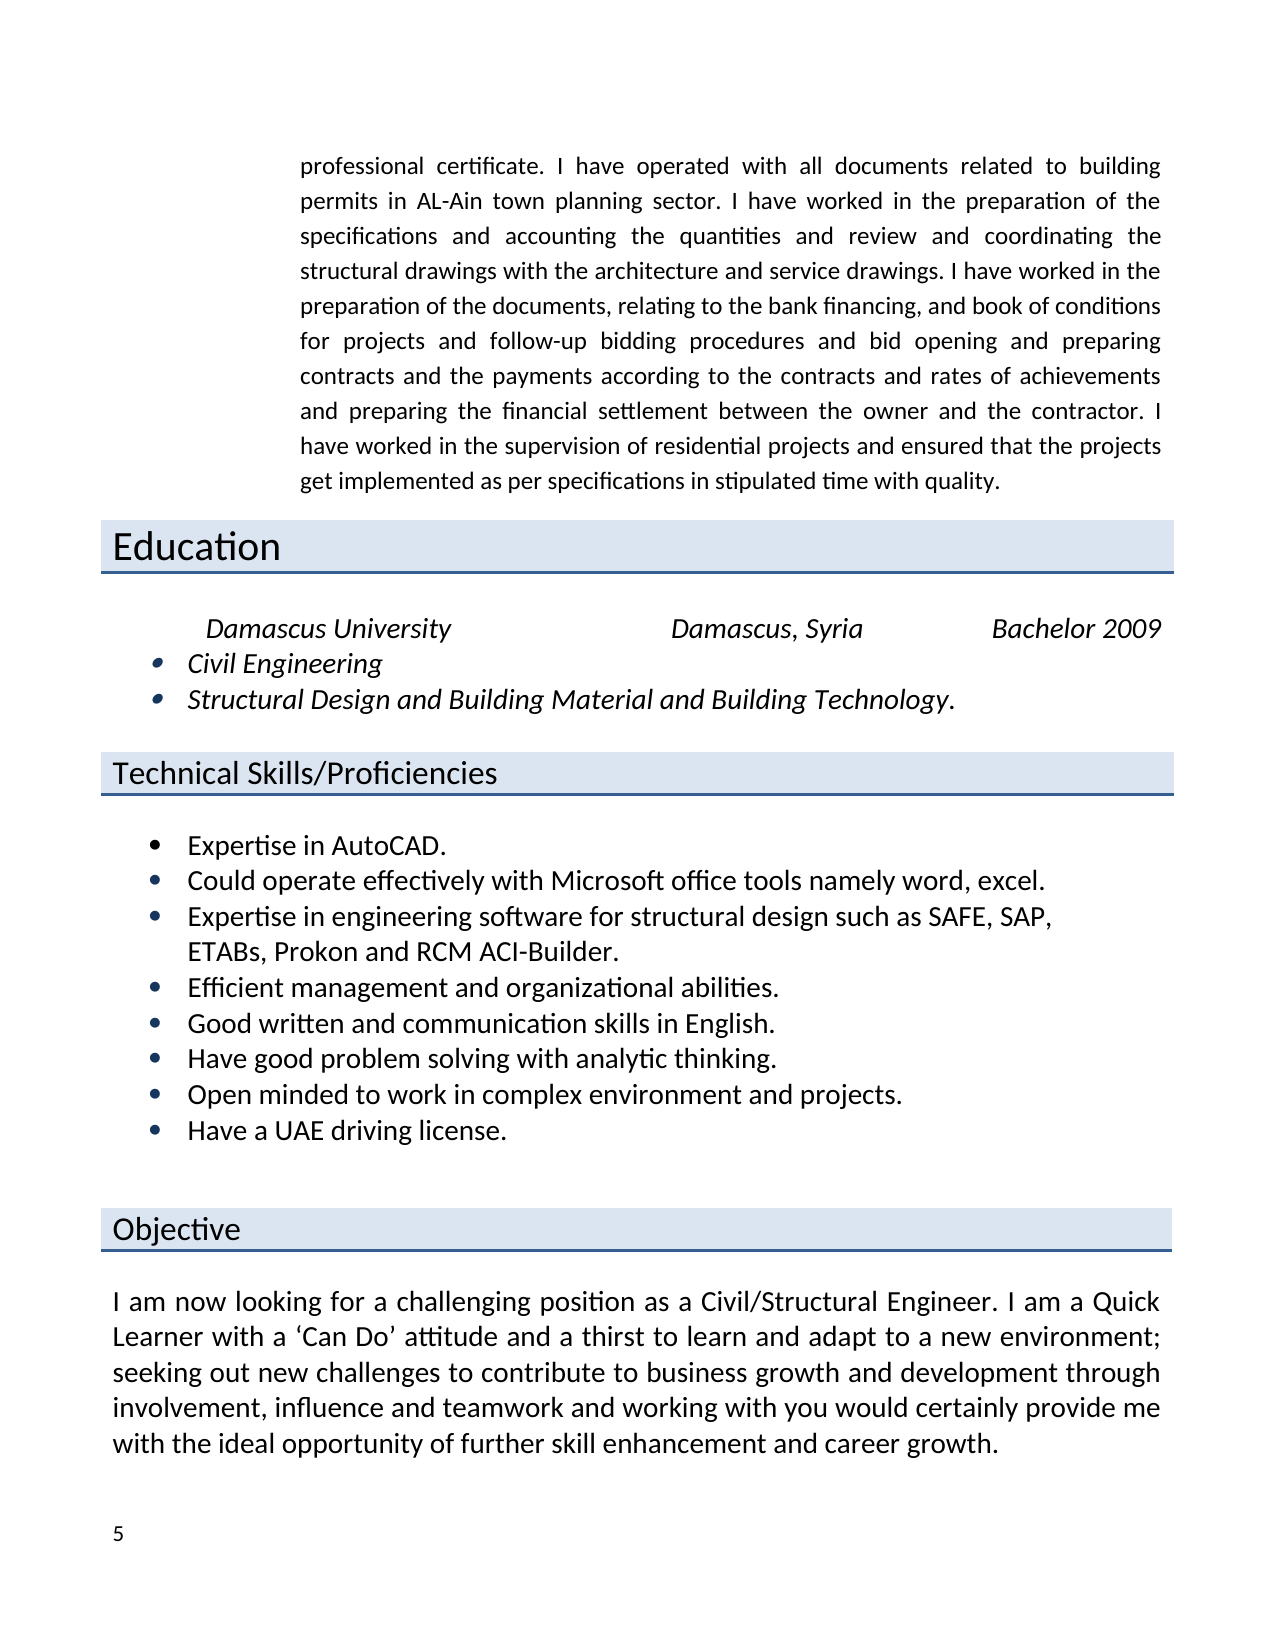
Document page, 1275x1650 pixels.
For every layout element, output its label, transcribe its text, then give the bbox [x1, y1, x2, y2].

table_cell Damascus University [101, 574, 556, 645]
table_header Could operate effectively with Microsoft office tools namely word, excel. [101, 862, 1105, 898]
table_cell Technical Skills/Proficiencies [101, 752, 1174, 793]
table_cell Damascus, Syria [556, 574, 978, 645]
table_cell Structural Design and Building Material and Building Technology. [101, 681, 1174, 752]
table_cell Bachelor 2009 [979, 574, 1174, 645]
table_cell Efficient management and organizational abilities. Good written and communication skills in English. Have good problem solving with analytic thinking. Open minded to work in complex environment and projects. Have a UAE driving license. [101, 969, 1105, 1147]
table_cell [101, 150, 1174, 520]
table_cell Expertise in engineering software for structural design such as SAFE, SAP, ETABs, Prokon and RCM ACI-Builder. [101, 898, 1105, 969]
table_header Objective [101, 1208, 1172, 1249]
table_cell Education [101, 520, 1174, 571]
list Expertise in AutoCAD. [150, 827, 1162, 862]
table_cell Civil Engineering [101, 645, 1174, 681]
text I am now looking for a challenging position as a Civil/Structural Engineer. I am a Quick Learner with a ‘Can Do’ attitude and a thirst to learn and adapt to a new environment; seeking out new challenges to contribute to business growth and development through involvement, influence and teamwork and working with you would certainly provide me with the ideal opportunity of further skill enhancement and career growth. [112, 1283, 1162, 1461]
